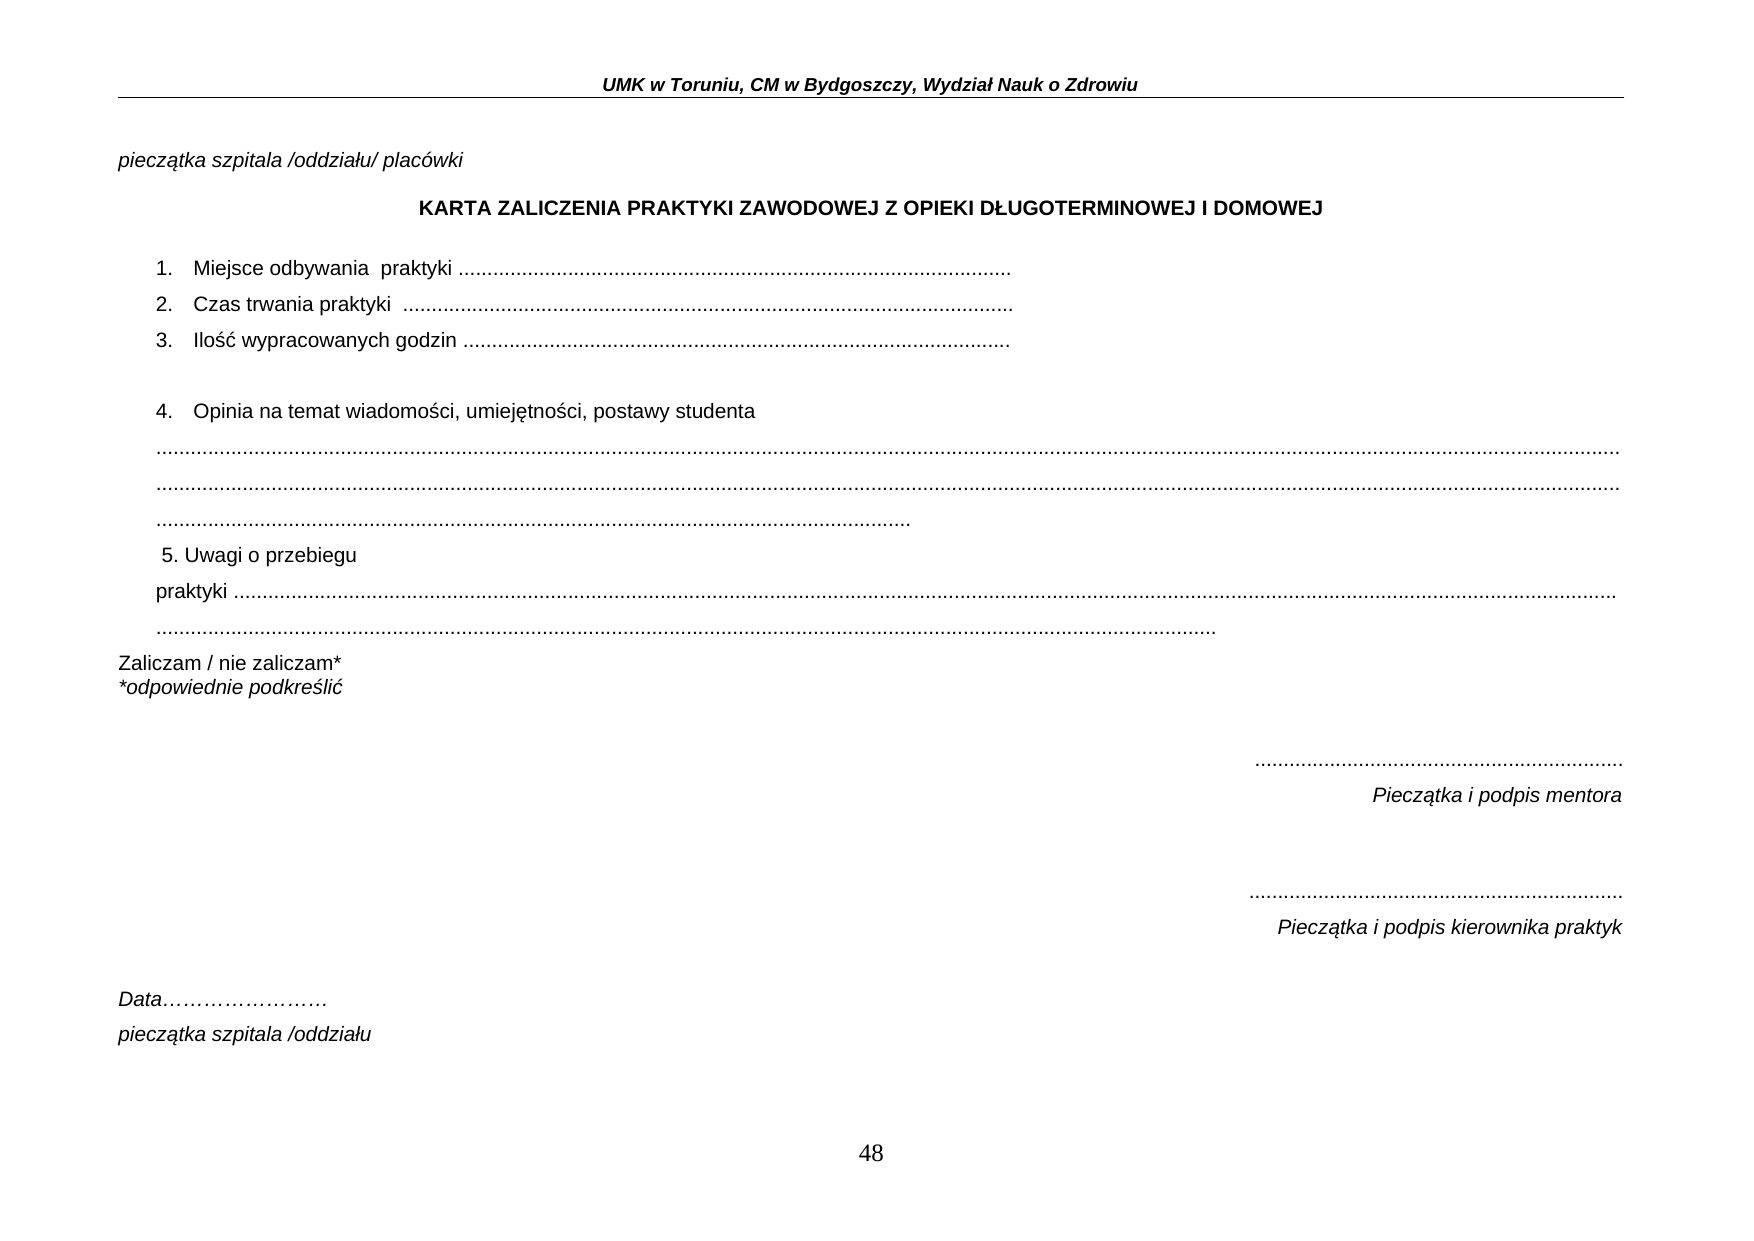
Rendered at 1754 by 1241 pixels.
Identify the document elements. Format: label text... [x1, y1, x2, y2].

list Czas trwania praktyki .......................................................................................................... [156, 291, 1624, 315]
text ............................................................................................................................................................................................................................................................................................................................................................................................................................................................................................................................................................................................................................................................... [156, 435, 1624, 531]
text Data…………………… [118, 986, 1624, 1010]
text ................................................................ [192, 747, 1624, 771]
text *odpowiednie podkreślić [118, 675, 1624, 699]
list Miejsce odbywania praktyki ................................................................................................ [156, 256, 1624, 279]
text Pieczątka i podpis mentora [118, 783, 1624, 807]
text 5. Uwagi o przebiegu praktyki ........................................................................................................................................................................................................................................................................................................................................................................................................................................ [156, 543, 1624, 639]
title pieczątka szpitala /oddziału [118, 1022, 1624, 1046]
subtitle Pieczątka i podpis kierownika praktyk [1003, 914, 1624, 938]
title KARTA ZALICZENIA PRAKTYKI ZAWODOWEJ Z OPIEKI DŁUGOTERMINOWEJ I DOMOWEJ [118, 196, 1624, 219]
text ................................................................. [192, 878, 1624, 902]
title pieczątka szpitala /oddziału/ placówki [118, 148, 1624, 172]
list Opinia na temat wiadomości, umiejętności, postawy studenta [156, 399, 1624, 423]
list Ilość wypracowanych godzin ............................................................................................... [156, 327, 1624, 351]
subtitle Zaliczam / nie zaliczam* [118, 651, 1624, 675]
